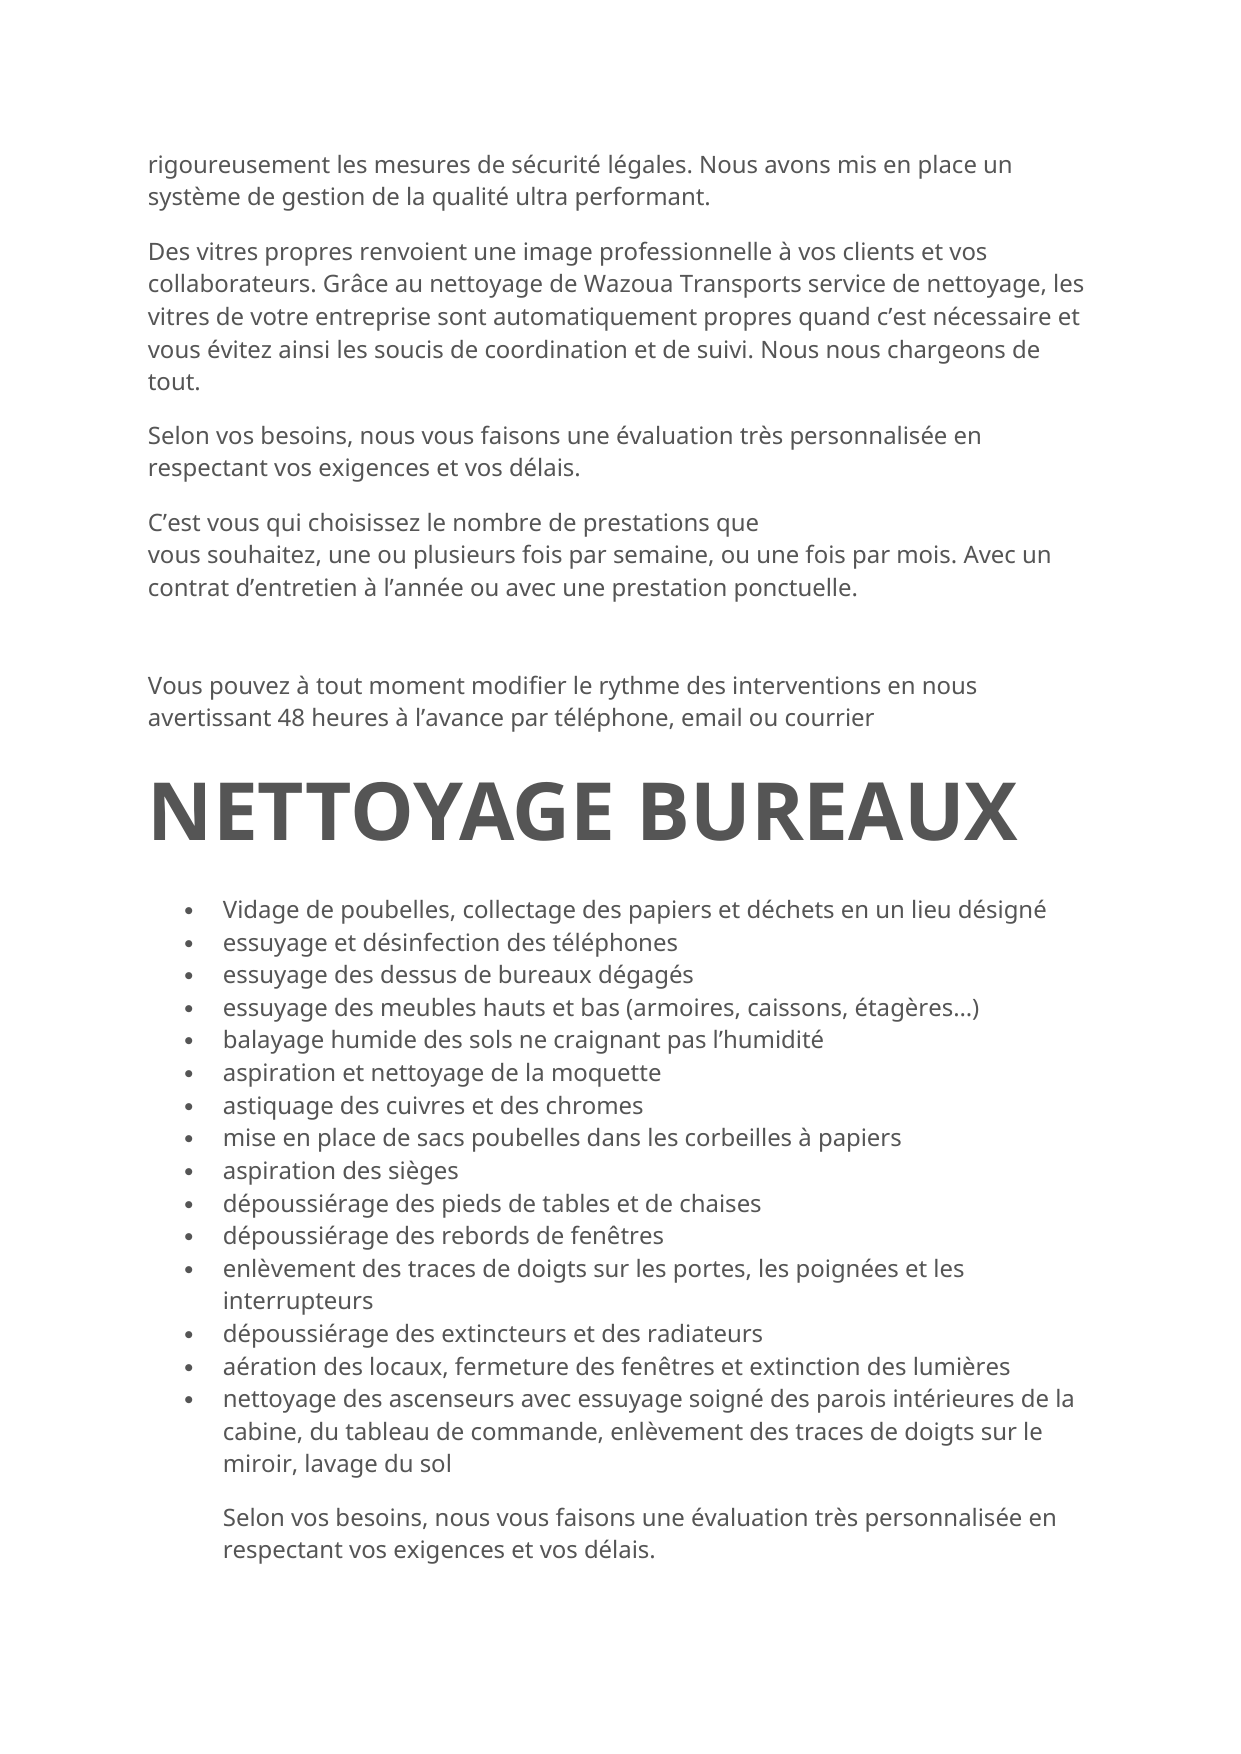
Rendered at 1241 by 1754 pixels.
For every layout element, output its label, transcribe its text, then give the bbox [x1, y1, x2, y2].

text Selon vos besoins, nous vous faisons une évaluation très personnalisée en respectant vos exigences et vos délais. [148, 418, 1093, 484]
text Vous pouvez à tout moment modifier le rythme des interventions en nous avertissant 48 heures à l’avance par téléphone, email ou courrier [148, 668, 1093, 734]
list dépoussiérage des pieds de tables et de chaises [185, 1186, 1093, 1219]
list mise en place de sacs poubelles dans les corbeilles à papiers [185, 1121, 1093, 1154]
list essuyage des dessus de bureaux dégagés [185, 958, 1093, 991]
text Des vitres propres renvoient une image professionnelle à vos clients et vos collaborateurs. Grâce au nettoyage de Wazoua Transports service de nettoyage, les vitres de votre entreprise sont automatiquement propres quand c’est nécessaire et vous évitez ainsi les soucis de coordination et de suivi. Nous nous chargeons de tout. [148, 234, 1093, 398]
list enlèvement des traces de doigts sur les portes, les poignées et les interrupteurs [185, 1252, 1093, 1317]
list essuyage des meubles hauts et bas (armoires, caissons, étagères…) [185, 991, 1093, 1023]
list aspiration des sièges [185, 1154, 1093, 1186]
list astiquage des cuivres et des chromes [185, 1088, 1093, 1121]
list aération des locaux, fermeture des fenêtres et extinction des lumières [185, 1349, 1093, 1382]
text NETTOYAGE BUREAUX [148, 754, 1093, 864]
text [148, 148, 1093, 213]
list Vidage de poubelles, collectage des papiers et déchets en un lieu désigné [185, 893, 1093, 926]
text Selon vos besoins, nous vous faisons une évaluation très personnalisée en respectant vos exigences et vos délais. [223, 1501, 1093, 1566]
list dépoussiérage des extincteurs et des radiateurs [185, 1317, 1093, 1349]
list dépoussiérage des rebords de fenêtres [185, 1219, 1093, 1252]
text C’est vous qui choisissez le nombre de prestations que vous souhaitez, une ou plusieurs fois par semaine, ou une fois par mois. Avec un contrat d’entretien à l’année ou avec une prestation ponctuelle. [148, 505, 1093, 603]
list essuyage et désinfection des téléphones [185, 926, 1093, 958]
list balayage humide des sols ne craignant pas l’humidité [185, 1023, 1093, 1056]
list aspiration et nettoyage de la moquette [185, 1056, 1093, 1088]
list nettoyage des ascenseurs avec essuyage soigné des parois intérieures de la cabine, du tableau de commande, enlèvement des traces de doigts sur le miroir, lavage du sol [185, 1382, 1093, 1480]
